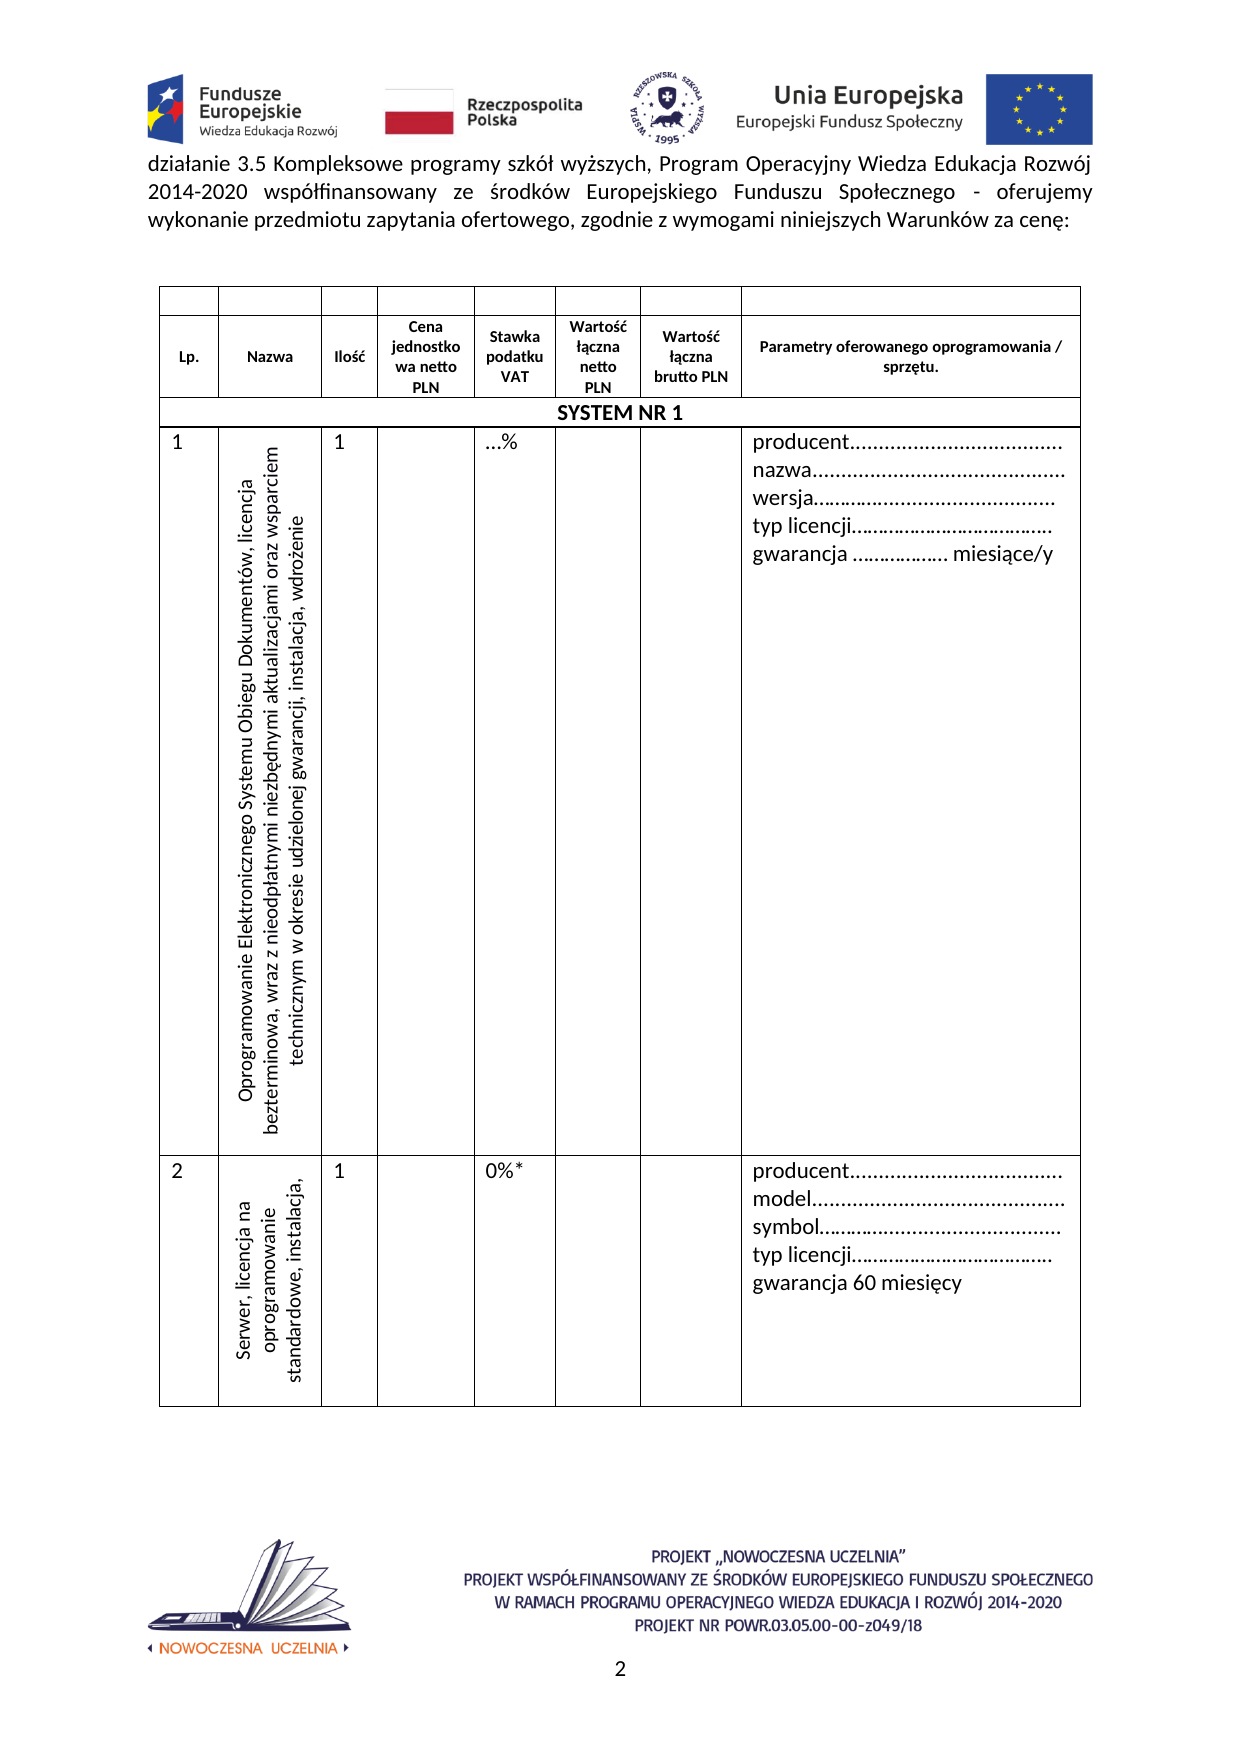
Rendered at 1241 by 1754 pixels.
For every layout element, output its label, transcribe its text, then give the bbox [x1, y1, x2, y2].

table_header [322, 287, 377, 315]
table_cell 2 [160, 1156, 218, 1406]
table_header [219, 287, 321, 315]
table_cell Serwer, licencja na oprogramowanie standardowe, instalacja, wdrożenie [219, 1156, 321, 1406]
table_cell Wartość łączna brutto PLN [641, 316, 741, 397]
table_cell 1 [160, 428, 218, 1155]
table_cell 1 [322, 1156, 377, 1406]
table_cell Nazwa [219, 316, 321, 397]
picture [147, 72, 1093, 149]
table_cell producent..................................... model............................................ symbol…………............................... typ licencji……………………………….. gwarancja 60 miesięcy [742, 1156, 1080, 1406]
table_header [641, 287, 741, 315]
table_cell Wartość łączna netto PLN [556, 316, 640, 397]
table_cell [556, 428, 640, 1155]
table_cell 1 [322, 428, 377, 1155]
table_cell Stawka podatku VAT [475, 316, 555, 397]
table_cell producent..................................... nazwa............................................ wersja…………............................... typ licencji……………………………….. gwarancja ……………… miesiące/y [742, 428, 1080, 1155]
table_header [378, 287, 474, 315]
table_cell Cena jednostkowa netto PLN [378, 316, 474, 397]
table_cell [378, 428, 474, 1155]
table_cell Ilość [322, 316, 377, 397]
table_header [160, 287, 218, 315]
table_cell SYSTEM NR 1 [160, 398, 1080, 426]
picture [147, 1539, 1093, 1654]
table_cell Parametry oferowanego oprogramowania / sprzętu. [742, 316, 1080, 397]
table_cell Lp. [160, 316, 218, 397]
table_header [556, 287, 640, 315]
table_cell …% [475, 428, 555, 1155]
table_cell 0%* [475, 1156, 555, 1406]
table_cell [556, 1156, 640, 1406]
table_cell Oprogramowanie Elektronicznego Systemu Obiegu Dokumentów, licencja bezterminowa, wraz z nieodpłatnymi niezbędnymi aktualizacjami oraz wsparciem technicznym w okresie udzielonej gwarancji, instalacja, wdrożenie [219, 428, 321, 1155]
table_cell [641, 428, 741, 1155]
table_header [742, 287, 1080, 315]
table_header [475, 287, 555, 315]
table_cell [641, 1156, 741, 1406]
table_cell [378, 1156, 474, 1406]
